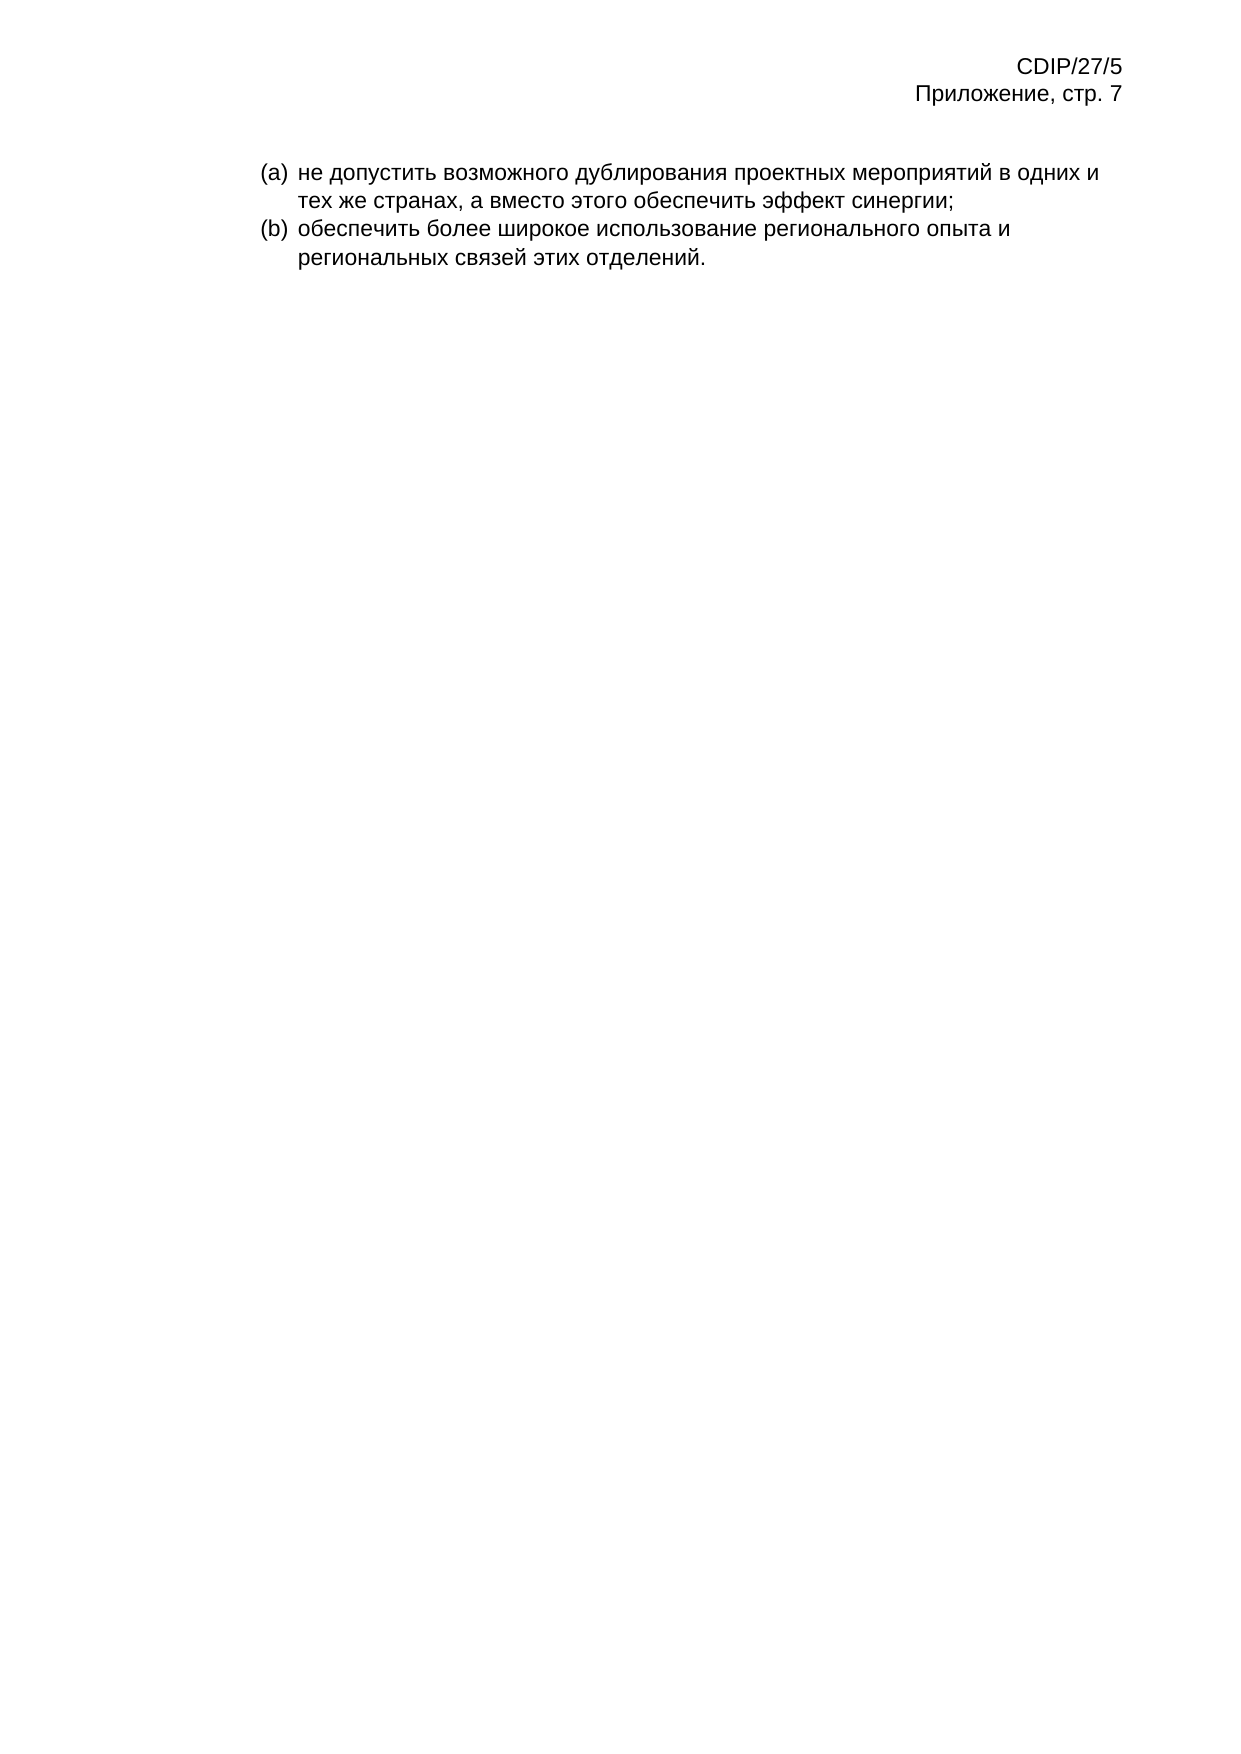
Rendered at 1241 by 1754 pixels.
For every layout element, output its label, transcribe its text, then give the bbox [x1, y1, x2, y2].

list не допустить возможного дублирования проектных мероприятий в одних и тех же странах, а вместо этого обеспечить эффект синергии; [260, 158, 1122, 213]
list обеспечить более широкое использование регионального опыта и региональных связей этих отделений. [260, 215, 1122, 270]
